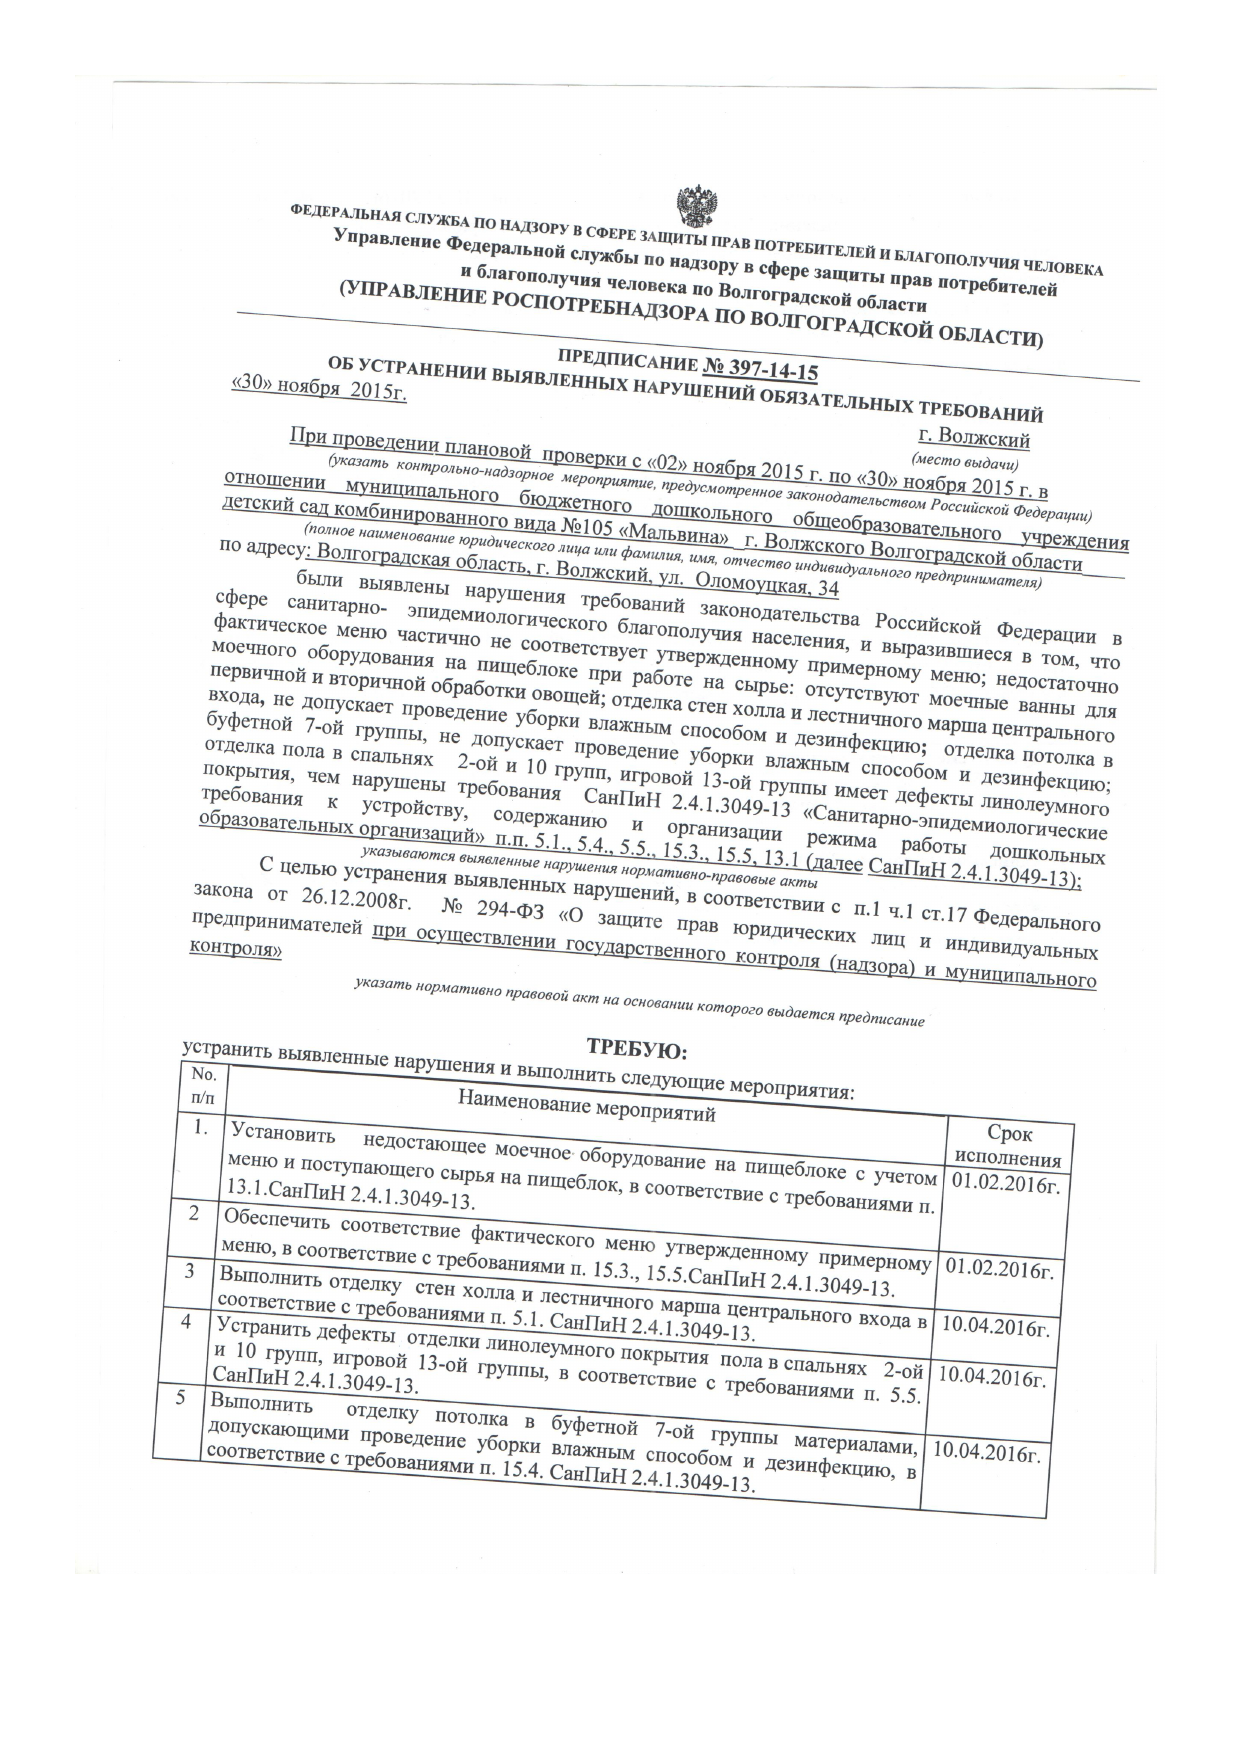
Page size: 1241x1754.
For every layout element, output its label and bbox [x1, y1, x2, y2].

picture [75, 75, 1166, 1574]
